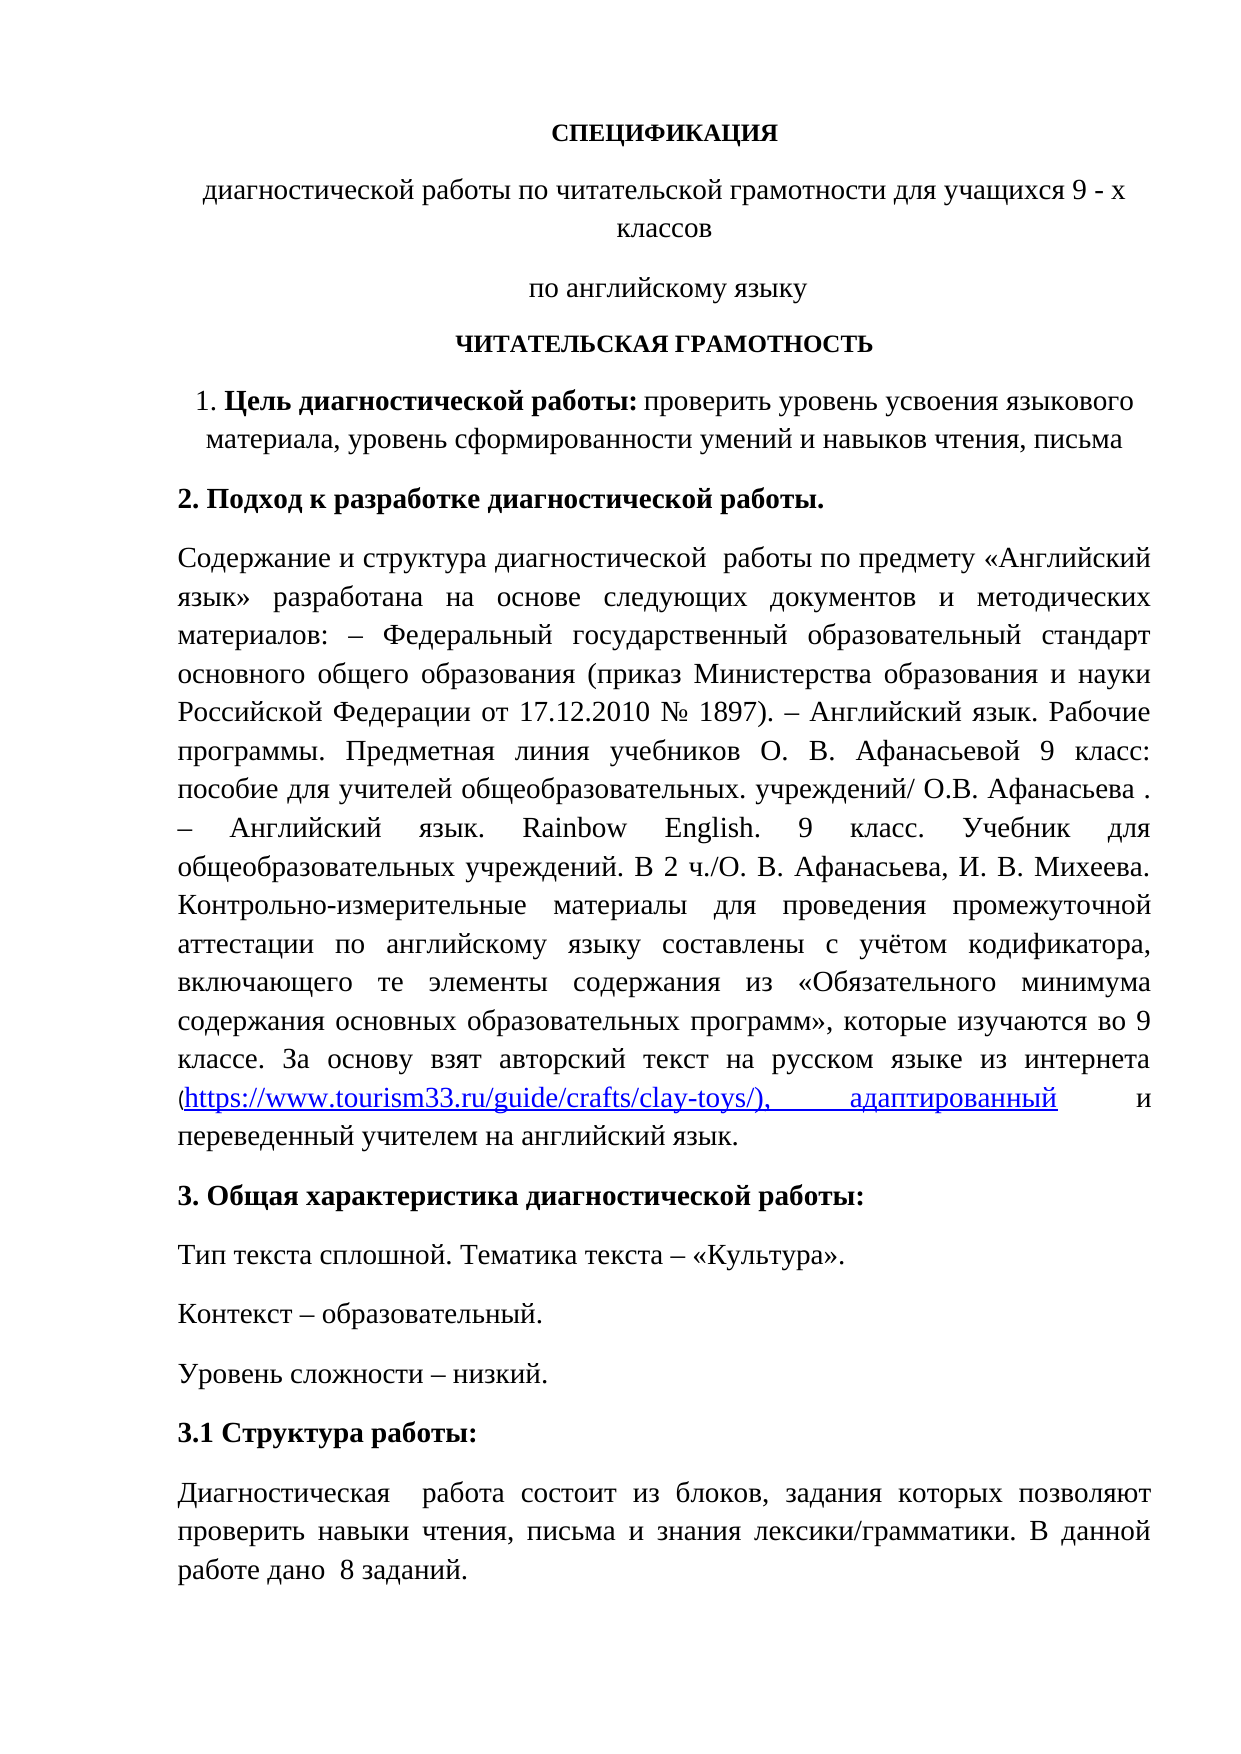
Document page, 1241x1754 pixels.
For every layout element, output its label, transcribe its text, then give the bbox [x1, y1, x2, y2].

text Контекст – образовательный. [177, 1297, 1152, 1330]
text 3.1 Структура работы: [177, 1415, 1152, 1449]
text СПЕЦИФИКАЦИЯ [177, 118, 1152, 147]
text ЧИТАТЕЛЬСКАЯ ГРАМОТНОСТЬ [177, 329, 1152, 358]
text 3. Общая характеристика диагностической работы: [177, 1178, 1152, 1211]
text по английскому языку [177, 270, 1152, 303]
text диагностической работы по читательской грамотности для учащихся 9 - х классов [177, 172, 1152, 244]
text Тип текста сплошной. Тематика текста – «Культура». [177, 1237, 1152, 1271]
text 2. Подход к разработке диагностической работы. [177, 481, 1152, 514]
text Уровень сложности – низкий. [177, 1356, 1152, 1389]
text Содержание и структура диагностической работы по предмету «Английский язык» разработана на основе следующих документов и методических материалов: – Федеральный государственный образовательный стандарт основного общего образования (приказ Министерства образования и науки Российской Федерации от 17.12.2010 № 1897). – Английский язык. Рабочие программы. Предметная линия учебников О. В. Афанасьевой 9 класс: пособие для учителей общеобразовательных. учреждений/ О.В. Афанасьева . – Английский язык. Rainbow English. 9 класс. Учебник для общеобразовательных учреждений. В 2 ч./О. В. Афанасьева, И. В. Михеева. Контрольно-измерительные материалы для проведения промежуточной аттестации по английскому языку составлены с учётом кодификатора, включающего те элементы содержания из «Обязательного минимума содержания основных образовательных программ», которые изучаются во 9 классе. За основу взят авторский текст на русском языке из интернета (https://www.tourism33.ru/guide/crafts/clay-toys/), адаптированный и переведенный учителем на английский язык. [177, 540, 1152, 1152]
text Диагностическая работа состоит из блоков, задания которых позволяют проверить навыки чтения, письма и знания лексики/грамматики. В данной работе дано 8 заданий. [177, 1475, 1152, 1585]
text 1. Цель диагностической работы: проверить уровень усвоения языкового материала, уровень сформированности умений и навыков чтения, письма [177, 383, 1152, 455]
